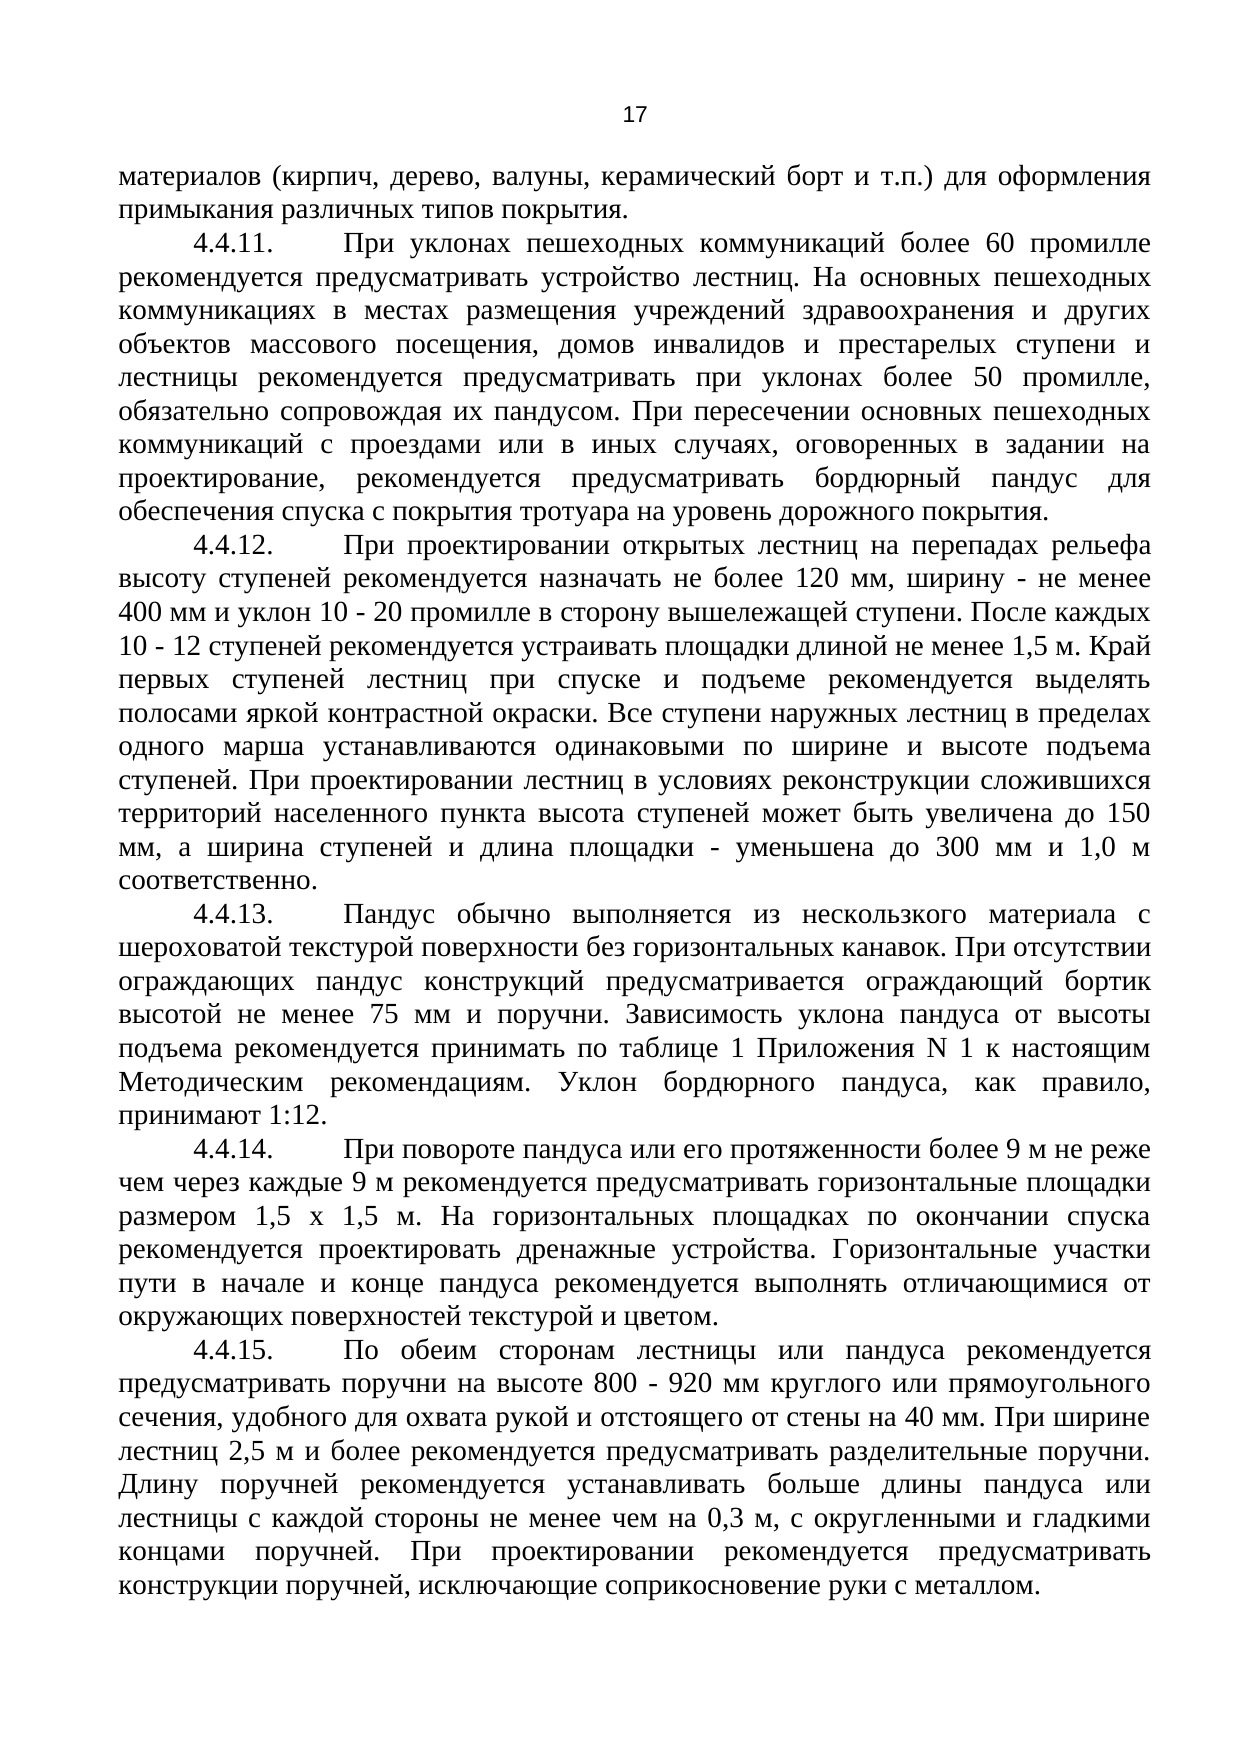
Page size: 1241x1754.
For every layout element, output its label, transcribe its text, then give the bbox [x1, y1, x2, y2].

list При повороте пандуса или его протяженности более 9 м не реже чем через каждые 9 м рекомендуется предусматривать горизонтальные площадки размером 1,5 x 1,5 м. На горизонтальных площадках по окончании спуска рекомендуется проектировать дренажные устройства. Горизонтальные участки пути в начале и конце пандуса рекомендуется выполнять отличающимися от окружающих поверхностей текстурой и цветом. [118, 1131, 1152, 1332]
list При проектировании открытых лестниц на перепадах рельефа высоту ступеней рекомендуется назначать не более 120 мм, ширину - не менее 400 мм и уклон 10 - 20 промилле в сторону вышележащей ступени. После каждых 10 - 12 ступеней рекомендуется устраивать площадки длиной не менее 1,5 м. Край первых ступеней лестниц при спуске и подъеме рекомендуется выделять полосами яркой контрастной окраски. Все ступени наружных лестниц в пределах одного марша устанавливаются одинаковыми по ширине и высоте подъема ступеней. При проектировании лестниц в условиях реконструкции сложившихся территорий населенного пункта высота ступеней может быть увеличена до 150 мм, а ширина ступеней и длина площадки - уменьшена до 300 мм и 1,0 м соответственно. [118, 527, 1152, 896]
list По обеим сторонам лестницы или пандуса рекомендуется предусматривать поручни на высоте 800 - 920 мм круглого или прямоугольного сечения, удобного для охвата рукой и отстоящего от стены на 40 мм. При ширине лестниц 2,5 м и более рекомендуется предусматривать разделительные поручни. Длину поручней рекомендуется устанавливать больше длины пандуса или лестницы с каждой стороны не менее чем на 0,3 м, с округленными и гладкими концами поручней. При проектировании рекомендуется предусматривать конструкции поручней, исключающие соприкосновение руки с металлом. [118, 1332, 1152, 1600]
list При уклонах пешеходных коммуникаций более 60 промилле рекомендуется предусматривать устройство лестниц. На основных пешеходных коммуникациях в местах размещения учреждений здравоохранения и других объектов массового посещения, домов инвалидов и престарелых ступени и лестницы рекомендуется предусматривать при уклонах более 50 промилле, обязательно сопровождая их пандусом. При пересечении основных пешеходных коммуникаций с проездами или в иных случаях, оговоренных в задании на проектирование, рекомендуется предусматривать бордюрный пандус для обеспечения спуска с покрытия тротуара на уровень дорожного покрытия. [118, 225, 1152, 527]
list Пандус обычно выполняется из нескользкого материала с шероховатой текстурой поверхности без горизонтальных канавок. При отсутствии ограждающих пандус конструкций предусматривается ограждающий бортик высотой не менее 75 мм и поручни. Зависимость уклона пандуса от высоты подъема рекомендуется принимать по таблице 1 Приложения N 1 к настоящим Методическим рекомендациям. Уклон бордюрного пандуса, как правило, принимают 1:12. [118, 896, 1152, 1131]
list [118, 158, 1152, 225]
